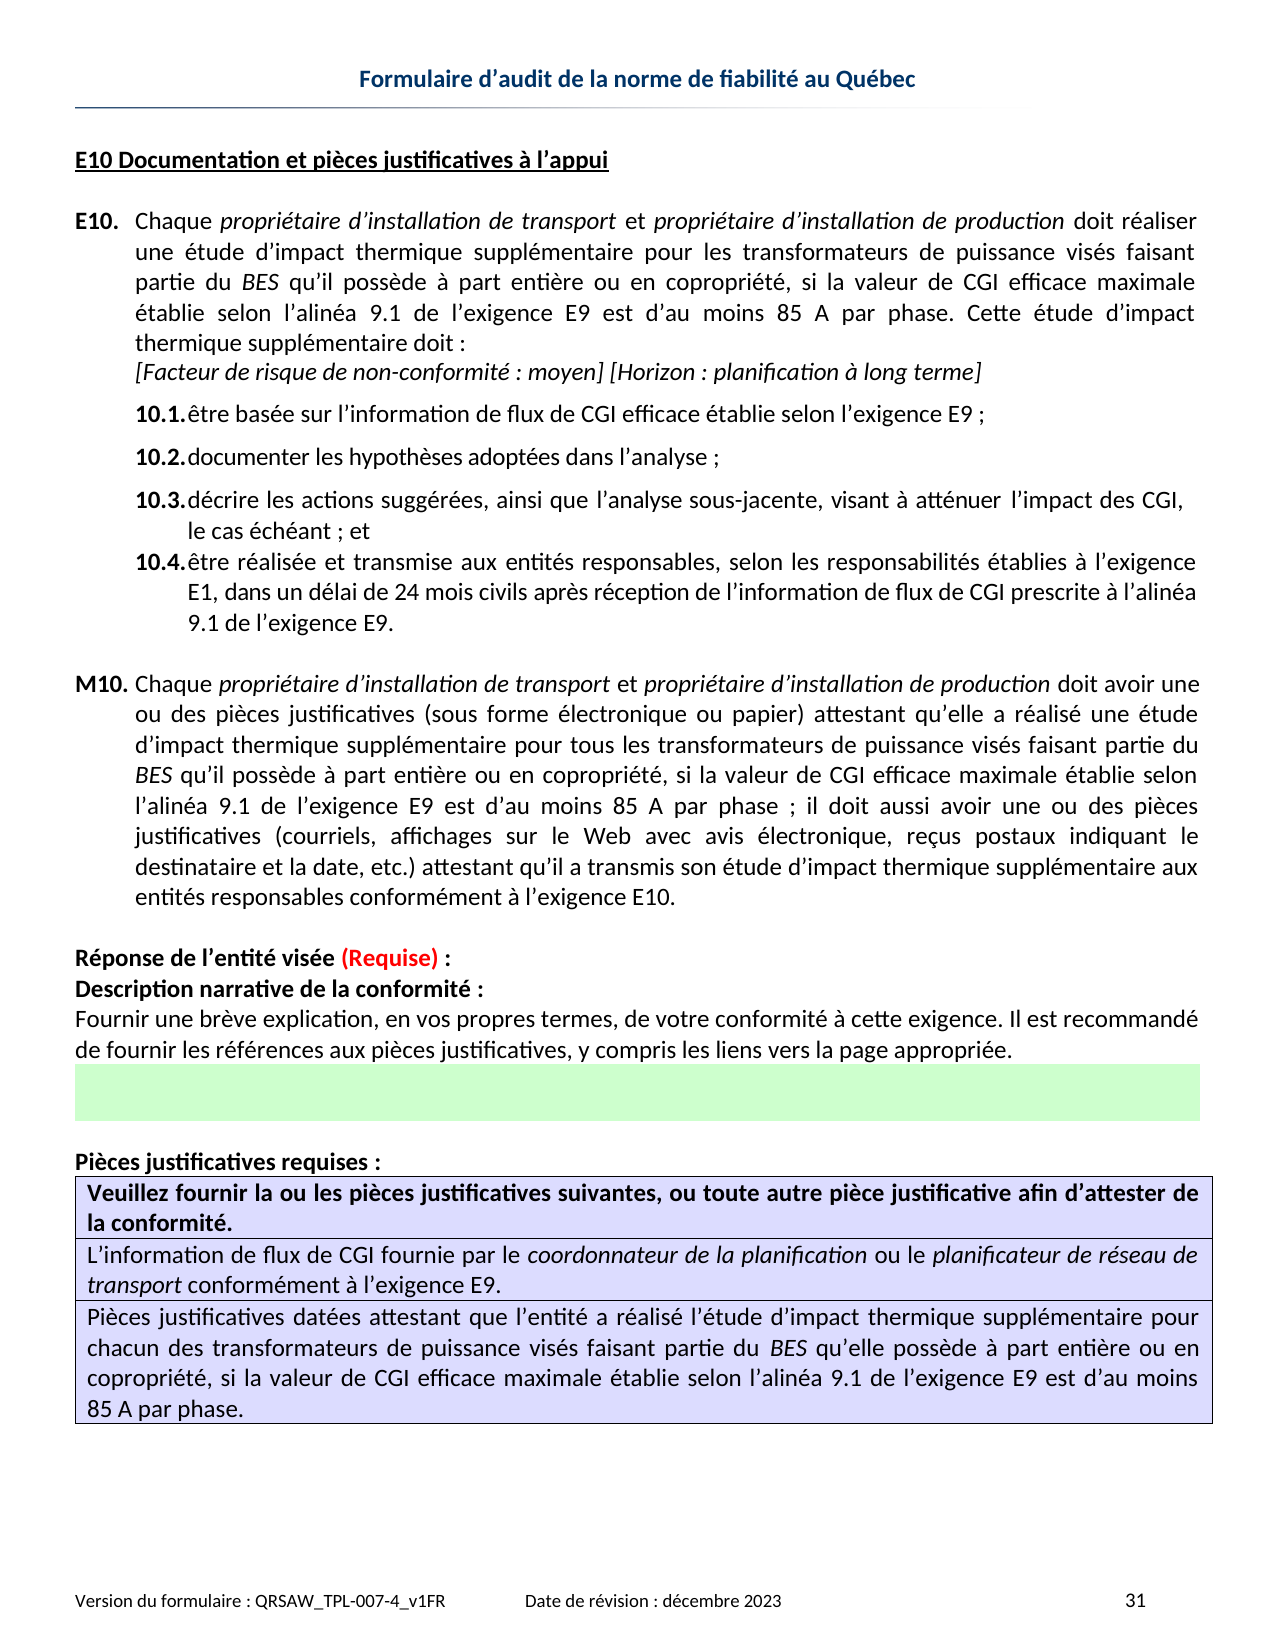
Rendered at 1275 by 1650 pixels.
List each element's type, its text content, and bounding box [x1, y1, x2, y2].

text Pièces justificatives requises : [75, 1148, 1200, 1176]
list être réalisée et transmise aux entités responsables, selon les responsabilités établies à l’exigence E1, dans un délai de 24 mois civils après réception de l’information de flux de CGI prescrite à l’alinéa 9.1 de l’exigence E9. [135, 546, 1197, 637]
list documenter les hypothèses adoptées dans l’analyse ; [135, 442, 1200, 472]
list Chaque propriétaire d’installation de transport et propriétaire d’installation de production doit réaliser une étude d’impact thermique supplémentaire pour les transformateurs de puissance visés faisant partie du BES qu’il possède à part entière ou en copropriété, si la valeur de CGI efficace maximale établie selon l’alinéa 9.1 de l’exigence E9 est d’au moins 85 A par phase. Cette étude d’impact thermique supplémentaire doit : [75, 205, 1197, 358]
text E10 Documentation et pièces justificatives à l’appui [75, 144, 1200, 175]
text Réponse de l’entité visée (Requise) : [75, 942, 1200, 973]
text [Facteur de risque de non-conformité : moyen] [Horizon : planification à long terme] [135, 358, 1200, 386]
table_header Veuillez fournir la ou les pièces justificatives suivantes, ou toute autre pièce justificative afin d’attester de la conformité. [76, 1177, 1212, 1238]
table_cell Pièces justificatives datées attestant que l’entité a réalisé l’étude d’impact thermique supplémentaire pour chacun des transformateurs de puissance visés faisant partie du BES qu’elle possède à part entière ou en copropriété, si la valeur de CGI efficace maximale établie selon l’alinéa 9.1 de l’exigence E9 est d’au moins 85 A par phase. [76, 1301, 1212, 1423]
list être basée sur l’information de flux de CGI efficace établie selon l’exigence E9 ; [135, 398, 1200, 429]
list décrire les actions suggérées, ainsi que l’analyse sous-jacente, visant à atténuer l’impact des CGI, le cas échéant ; et [135, 484, 1184, 546]
text Description narrative de la conformité : [75, 973, 1200, 1003]
table_cell L’information de flux de CGI fournie par le coordonnateur de la planification ou le planificateur de réseau de transport conformément à l’exigence E9. [76, 1239, 1212, 1300]
picture [75, 107, 1055, 114]
text Fournir une brève explication, en vos propres termes, de votre conformité à cette exigence. Il est recommandé de fournir les références aux pièces justificatives, y compris les liens vers la page appropriée. [75, 1003, 1200, 1064]
list Chaque propriétaire d’installation de transport et propriétaire d’installation de production doit avoir une ou des pièces justificatives (sous forme électronique ou papier) attestant qu’elle a réalisé une étude d’impact thermique supplémentaire pour tous les transformateurs de puissance visés faisant partie du BES qu’il possède à part entière ou en copropriété, si la valeur de CGI efficace maximale établie selon l’alinéa 9.1 de l’exigence E9 est d’au moins 85 A par phase ; il doit aussi avoir une ou des pièces justificatives (courriels, affichages sur le Web avec avis électronique, reçus postaux indiquant le destinataire et la date, etc.) attestant qu’il a transmis son étude d’impact thermique supplémentaire aux entités responsables conformément à l’exigence E10. [75, 668, 1200, 912]
